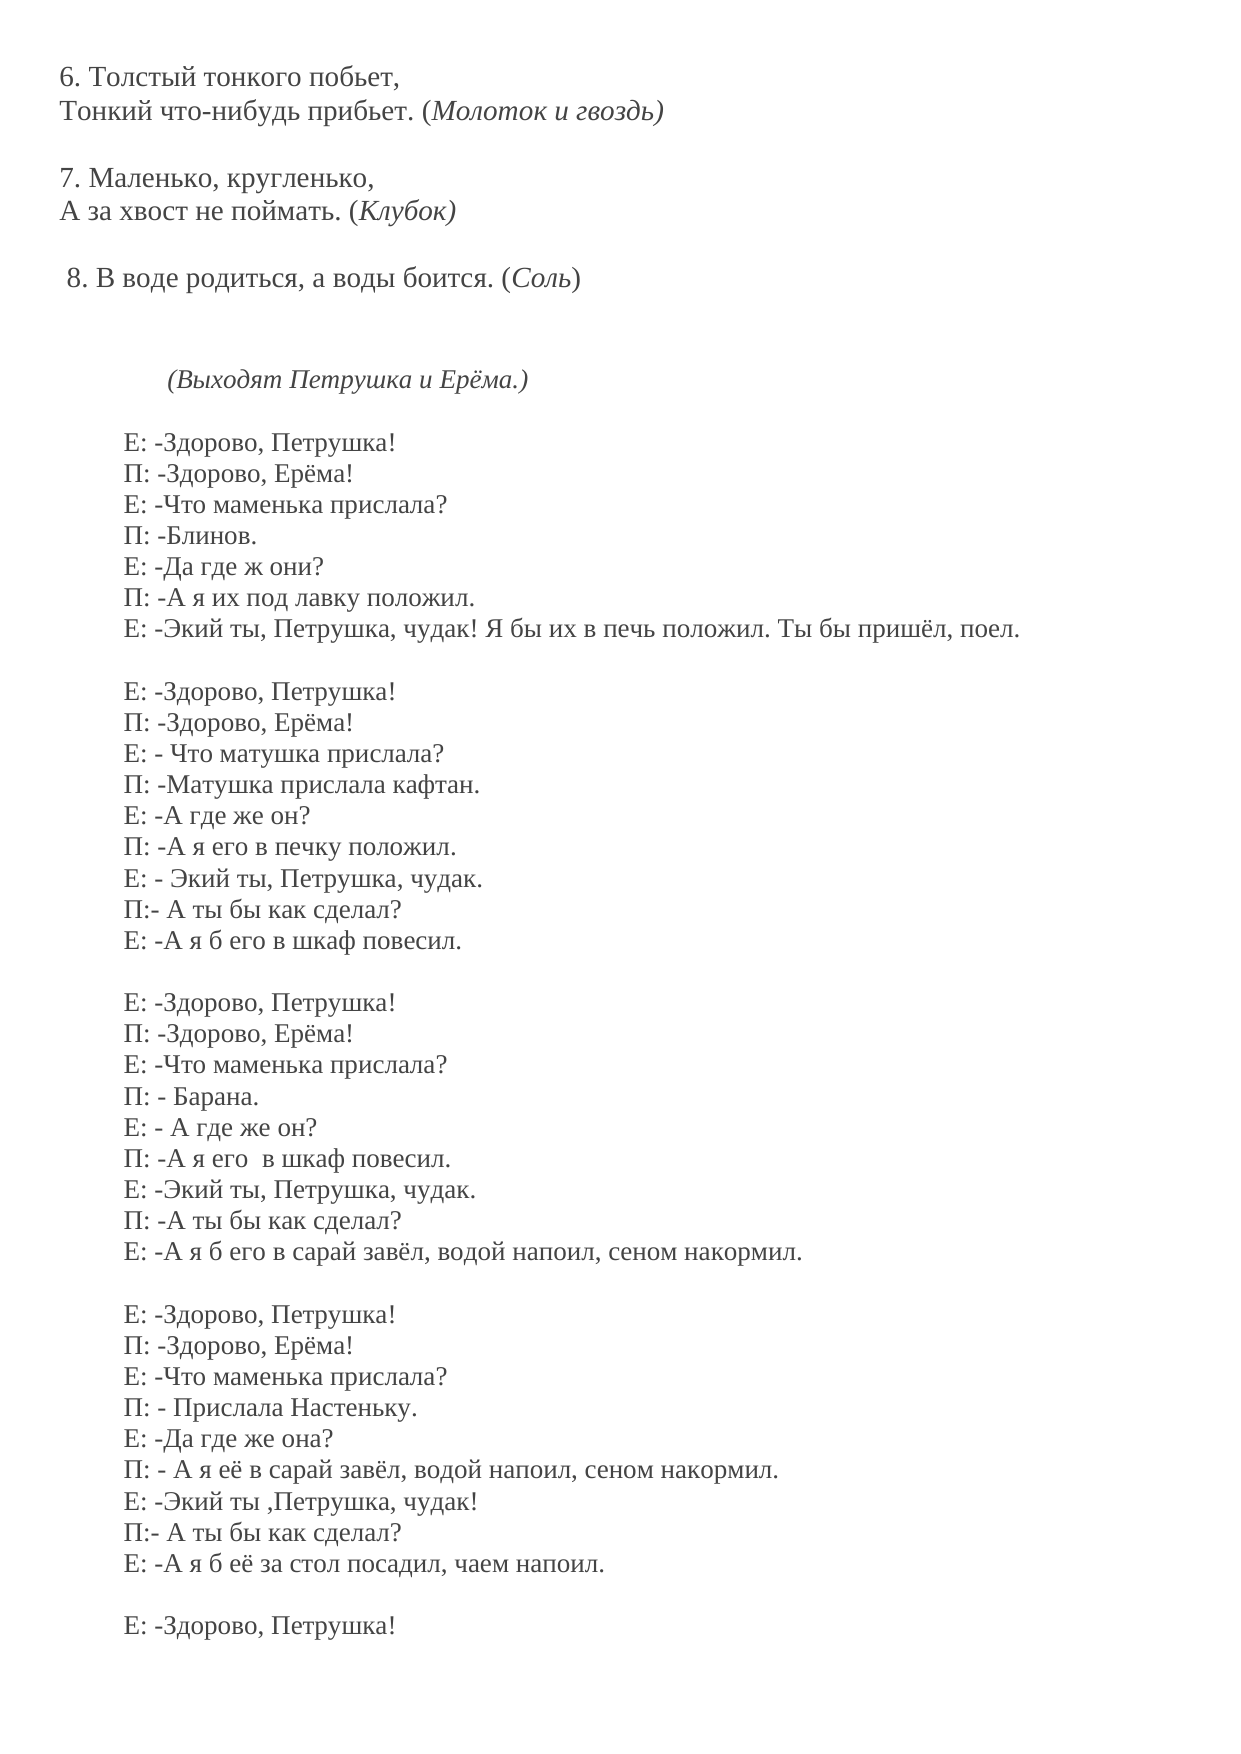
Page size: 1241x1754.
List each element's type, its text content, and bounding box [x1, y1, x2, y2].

text Е: -Что маменька прислала? [44, 1048, 1196, 1080]
text (Выходят Петрушка и Ерёма.) [44, 361, 1196, 394]
text П:- А ты бы как сделал? [44, 1516, 1196, 1547]
text П: -А я их под лавку положил. [44, 581, 1196, 612]
text П: - Прислала Настеньку. [44, 1391, 1196, 1422]
text Е: -А я б её за стол посадил, чаем напоил. [44, 1547, 1196, 1578]
text Тонкий что-нибудь прибьет. (Молоток и гвоздь) [59, 93, 1196, 126]
text П:- А ты бы как сделал? [44, 893, 1196, 924]
text 8. В воде родиться, а воды боится. (Соль) [59, 260, 1196, 294]
text 7. Маленько, кругленько, [59, 160, 1196, 193]
text Е: - Экий ты, Петрушка, чудак. [44, 862, 1196, 893]
text П: -А я его в печку положил. [44, 831, 1196, 862]
text Е: -Здорово, Петрушка! [44, 426, 1196, 457]
text Е: -Экий ты, Петрушка, чудак. [44, 1173, 1196, 1204]
text Е: -Экий ты ,Петрушка, чудак! [44, 1484, 1196, 1516]
text П: -Здорово, Ерёма! [44, 706, 1196, 737]
text А за хвост не поймать. (Клубок) [59, 193, 1196, 227]
text Е: -А где же он? [44, 799, 1196, 831]
text П: - А я её в сарай завёл, водой напоил, сеном накормил. [44, 1453, 1196, 1484]
text Е: -А я б его в шкаф повесил. [44, 924, 1196, 955]
text Е: -Здорово, Петрушка! [44, 1298, 1196, 1329]
text 6. Толстый тонкого побьет, [59, 59, 1196, 93]
text Е: -Да где же она? [44, 1422, 1196, 1453]
text П: -Матушка прислала кафтан. [44, 768, 1196, 799]
text Е: -А я б его в сарай завёл, водой напоил, сеном накормил. [44, 1235, 1196, 1267]
text Е: -Здорово, Петрушка! [44, 1609, 1196, 1640]
text П: -Здорово, Ерёма! [44, 1017, 1196, 1048]
text Е: -Что маменька прислала? [44, 488, 1196, 519]
text П: -Блинов. [44, 519, 1196, 550]
text Е: -Да где ж они? [44, 550, 1196, 581]
text П: -Здорово, Ерёма! [44, 1329, 1196, 1360]
text П: -А ты бы как сделал? [44, 1204, 1196, 1235]
text Е: -Экий ты, Петрушка, чудак! Я бы их в печь положил. Ты бы пришёл, поел. [44, 612, 1196, 644]
text П: -Здорово, Ерёма! [44, 457, 1196, 488]
text П: -А я его в шкаф повесил. [44, 1142, 1196, 1173]
text Е: - Что матушка прислала? [44, 737, 1196, 768]
text Е: - А где же он? [44, 1111, 1196, 1142]
text Е: -Здорово, Петрушка! [44, 986, 1196, 1017]
text П: - Барана. [44, 1080, 1196, 1111]
text Е: -Что маменька прислала? [44, 1360, 1196, 1391]
text Е: -Здорово, Петрушка! [44, 675, 1196, 706]
